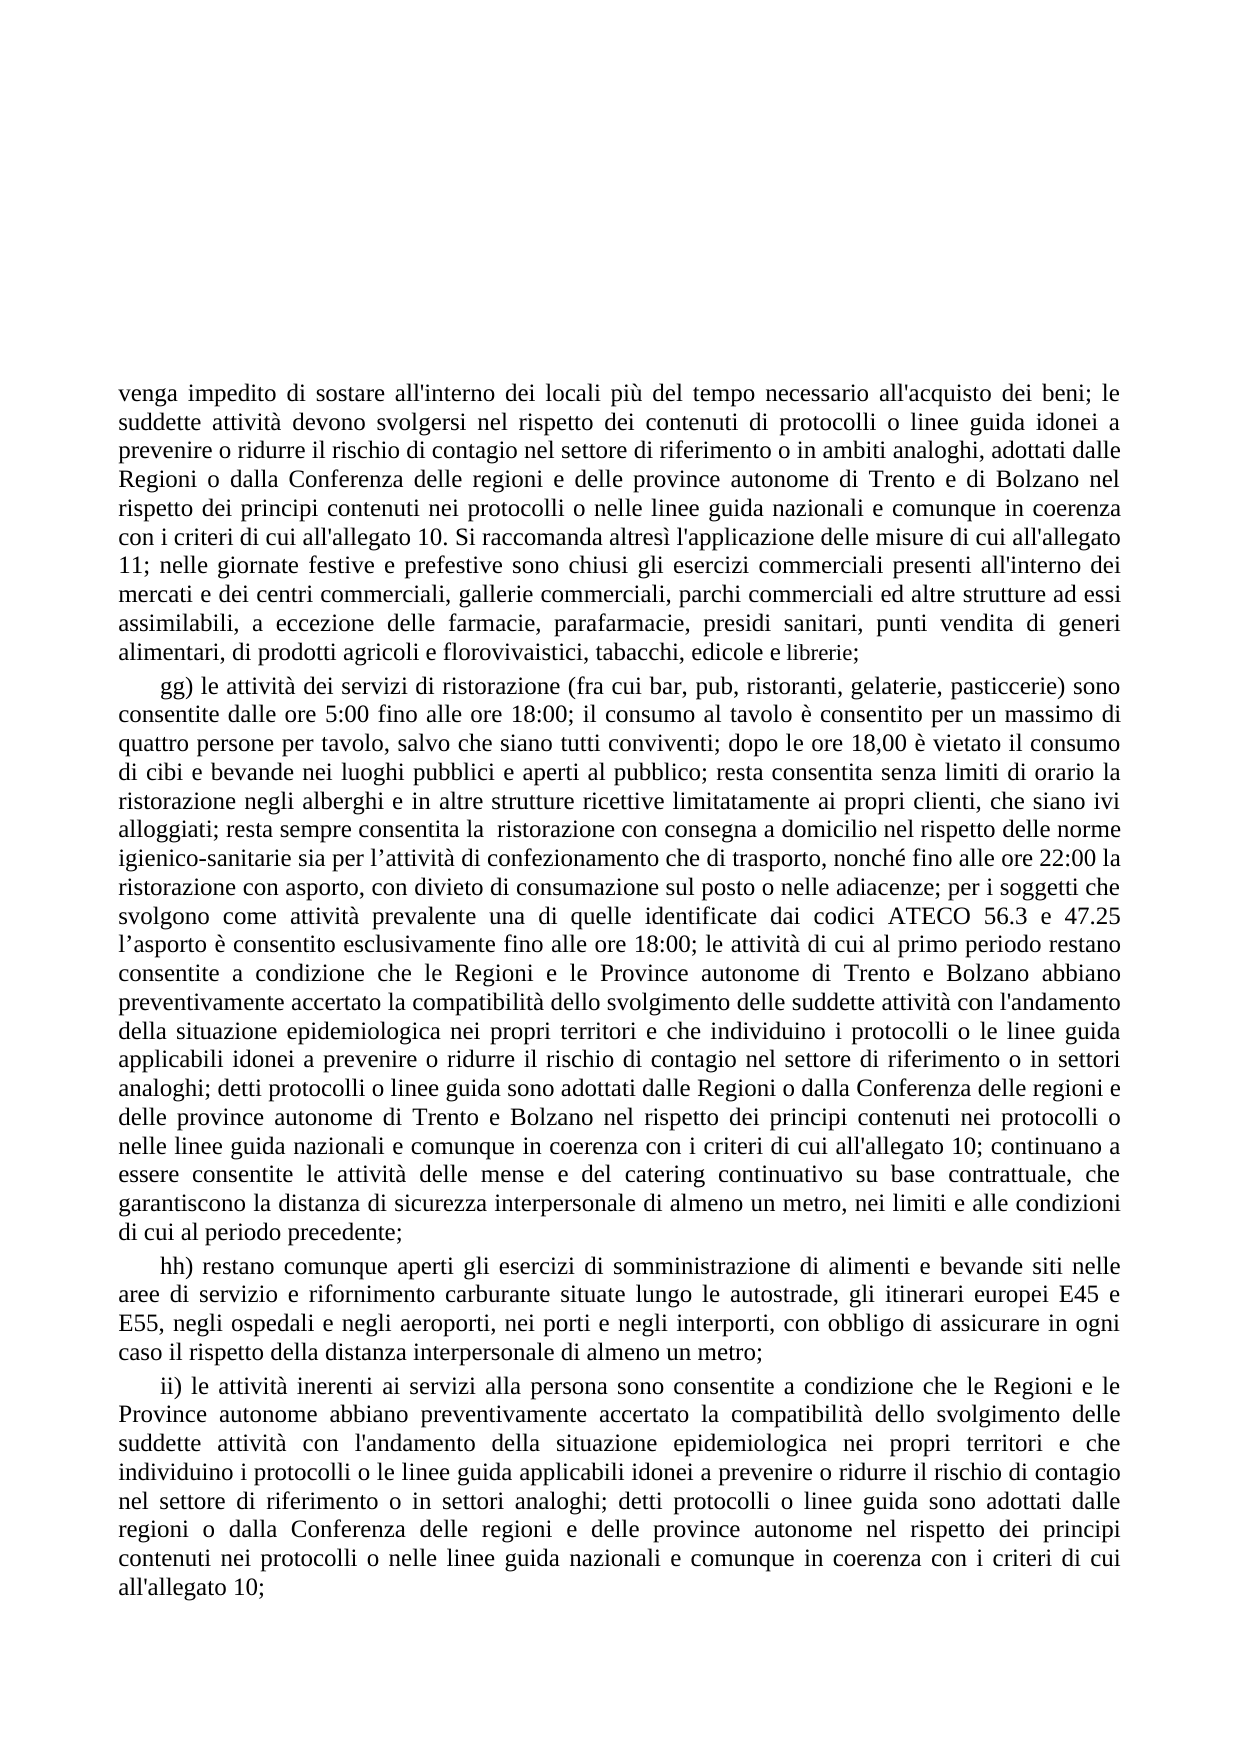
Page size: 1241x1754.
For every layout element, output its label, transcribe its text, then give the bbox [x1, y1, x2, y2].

text gg) le attività dei servizi di ristorazione (fra cui bar, pub, ristoranti, gelaterie, pasticcerie) sono consentite dalle ore 5:00 fino alle ore 18:00; il consumo al tavolo è consentito per un massimo di quattro persone per tavolo, salvo che siano tutti conviventi; dopo le ore 18,00 è vietato il consumo di cibi e bevande nei luoghi pubblici e aperti al pubblico; resta consentita senza limiti di orario la ristorazione negli alberghi e in altre strutture ricettive limitatamente ai propri clienti, che siano ivi alloggiati; resta sempre consentita la ristorazione con consegna a domicilio nel rispetto delle norme igienico-sanitarie sia per l’attività di confezionamento che di trasporto, nonché fino alle ore 22:00 la ristorazione con asporto, con divieto di consumazione sul posto o nelle adiacenze; per i soggetti che svolgono come attività prevalente una di quelle identificate dai codici ATECO 56.3 e 47.25 l’asporto è consentito esclusivamente fino alle ore 18:00; le attività di cui al primo periodo restano consentite a condizione che le Regioni e le Province autonome di Trento e Bolzano abbiano preventivamente accertato la compatibilità dello svolgimento delle suddette attività con l'andamento della situazione epidemiologica nei propri territori e che individuino i protocolli o le linee guida applicabili idonei a prevenire o ridurre il rischio di contagio nel settore di riferimento o in settori analoghi; detti protocolli o linee guida sono adottati dalle Regioni o dalla Conferenza delle regioni e delle province autonome di Trento e Bolzano nel rispetto dei principi contenuti nei protocolli o nelle linee guida nazionali e comunque in coerenza con i criteri di cui all'allegato 10; continuano a essere consentite le attività delle mense e del catering continuativo su base contrattuale, che garantiscono la distanza di sicurezza interpersonale di almeno un metro, nei limiti e alle condizioni di cui al periodo precedente; [118, 671, 1122, 1246]
text hh) restano comunque aperti gli esercizi di somministrazione di alimenti e bevande siti nelle aree di servizio e rifornimento carburante situate lungo le autostrade, gli itinerari europei E45 e E55, negli ospedali e negli aeroporti, nei porti e negli interporti, con obbligo di assicurare in ogni caso il rispetto della distanza interpersonale di almeno un metro; [118, 1251, 1122, 1366]
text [118, 378, 1122, 666]
text ii) le attività inerenti ai servizi alla persona sono consentite a condizione che le Regioni e le Province autonome abbiano preventivamente accertato la compatibilità dello svolgimento delle suddette attività con l'andamento della situazione epidemiologica nei propri territori e che individuino i protocolli o le linee guida applicabili idonei a prevenire o ridurre il rischio di contagio nel settore di riferimento o in settori analoghi; detti protocolli o linee guida sono adottati dalle regioni o dalla Conferenza delle regioni e delle province autonome nel rispetto dei principi contenuti nei protocolli o nelle linee guida nazionali e comunque in coerenza con i criteri di cui all'allegato 10; [118, 1371, 1122, 1601]
